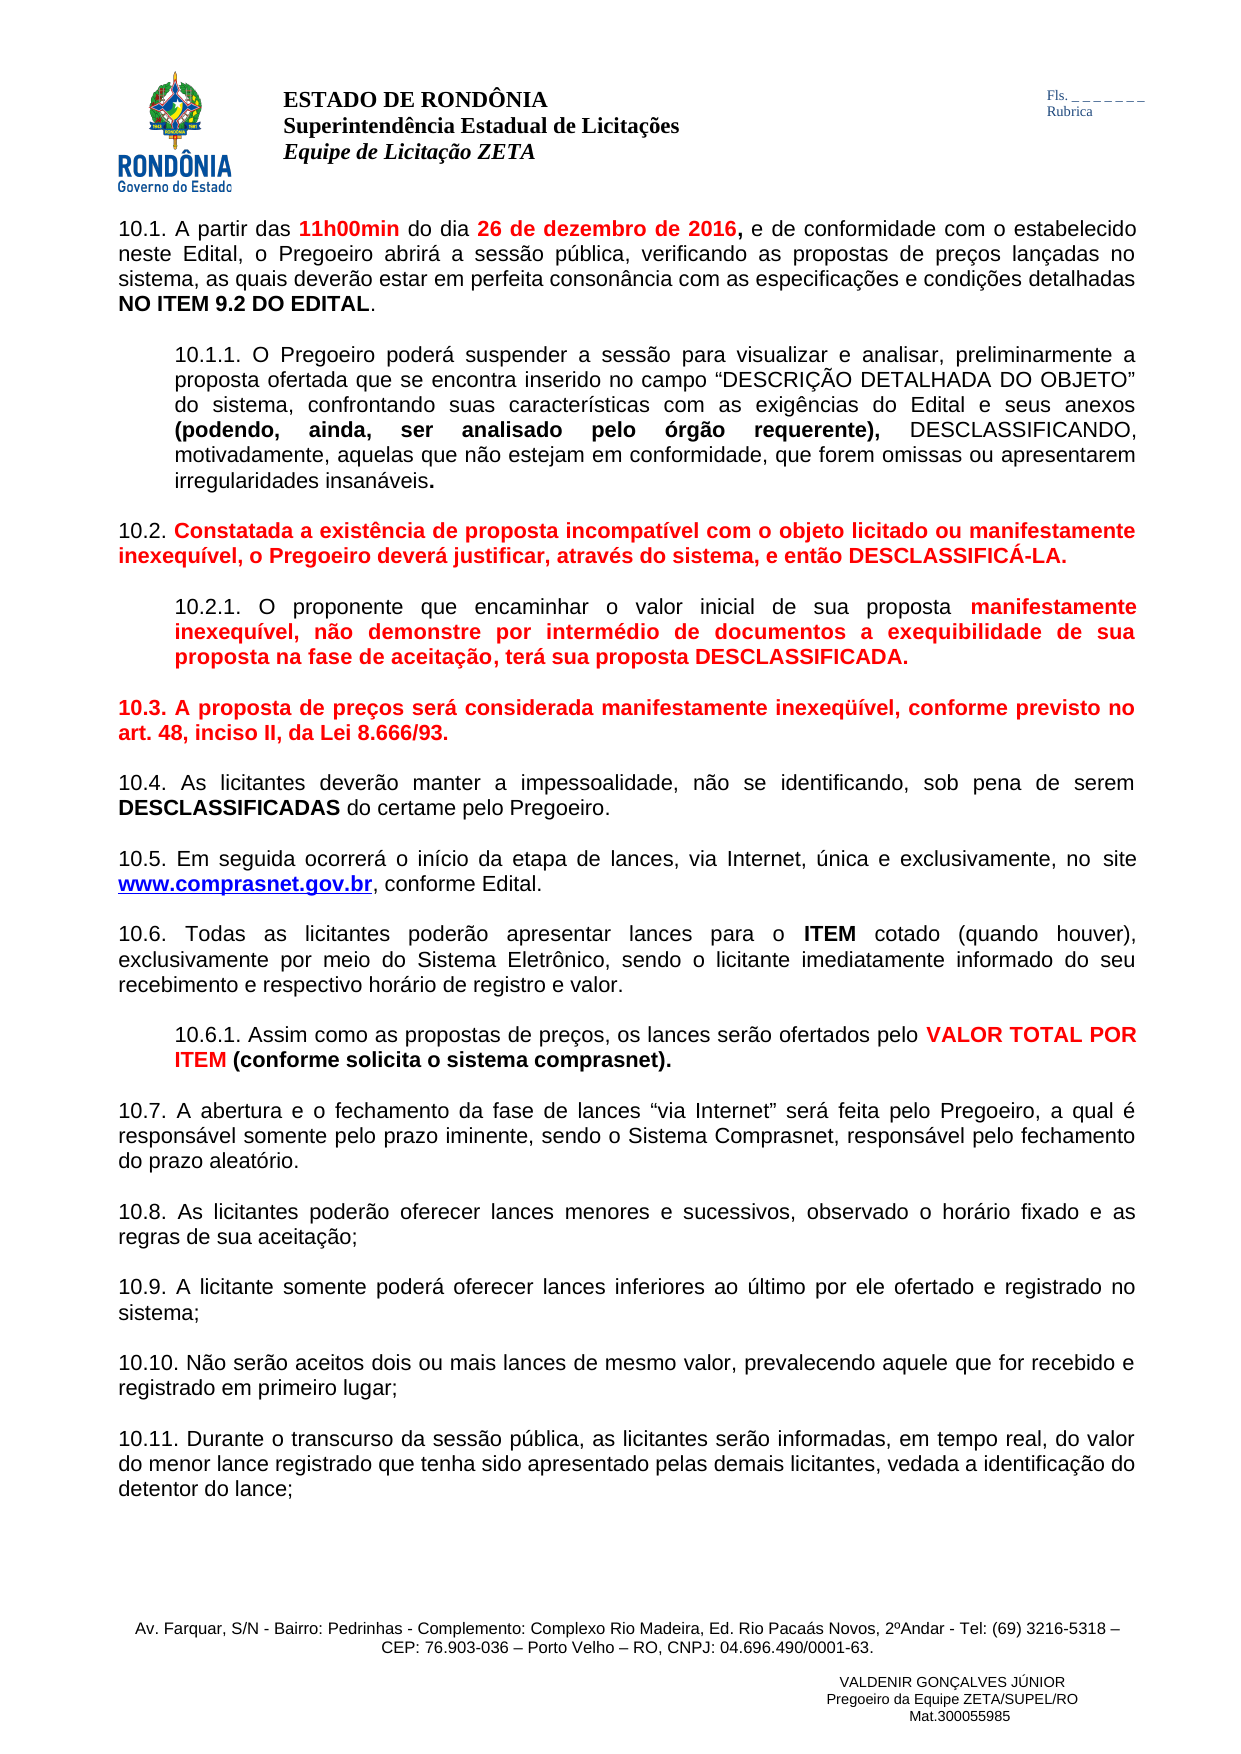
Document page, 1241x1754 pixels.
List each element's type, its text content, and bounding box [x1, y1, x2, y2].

text 10.11. Durante o transcurso da sessão pública, as licitantes serão informadas, em tempo real, do valor do menor lance registrado que tenha sido apresentado pelas demais licitantes, vedada a identificação do detentor do lance; [118, 1425, 1137, 1501]
text 10.1.1. O Pregoeiro poderá suspender a sessão para visualizar e analisar, preliminarmente a proposta ofertada que se encontra inserido no campo “DESCRIÇÃO DETALHADA DO OBJETO” do sistema, confrontando suas características com as exigências do Edital e seus anexos (podendo, ainda, ser analisado pelo órgão requerente), DESCLASSIFICANDO, motivadamente, aquelas que não estejam em conformidade, que forem omissas ou apresentarem irregularidades insanáveis. [174, 341, 1137, 493]
text 10.8. As licitantes poderão oferecer lances menores e sucessivos, observado o horário fixado e as regras de sua aceitação; [118, 1198, 1137, 1249]
text 10.2. Constatada a existência de proposta incompatível com o objeto licitado ou manifestamente inexequível, o Pregoeiro deverá justificar, através do sistema, e então DESCLASSIFICÁ-LA. [118, 518, 1137, 568]
text 10.1. A partir das 11h00min do dia 26 de dezembro de 2016, e de conformidade com o estabelecido neste Edital, o Pregoeiro abrirá a sessão pública, verificando as propostas de preços lançadas no sistema, as quais deverão estar em perfeita consonância com as especificações e condições detalhadas NO ITEM 9.2 DO EDITAL. [118, 215, 1137, 316]
text 10.7. A abertura e o fechamento da fase de lances “via Internet” será feita pelo Pregoeiro, a qual é responsável somente pelo prazo iminente, sendo o Sistema Comprasnet, responsável pelo fechamento do prazo aleatório. [118, 1098, 1137, 1173]
text 10.10. Não serão aceitos dois ou mais lances de mesmo valor, prevalecendo aquele que for recebido e registrado em primeiro lugar; [118, 1350, 1137, 1400]
text 10.5. Em seguida ocorrerá o início da etapa de lances, via Internet, única e exclusivamente, no site www.comprasnet.gov.br, conforme Edital. [118, 846, 1137, 896]
picture [118, 71, 232, 192]
text 10.9. A licitante somente poderá oferecer lances inferiores ao último por ele ofertado e registrado no sistema; [118, 1274, 1137, 1324]
text 10.6. Todas as licitantes poderão apresentar lances para o ITEM cotado (quando houver), exclusivamente por meio do Sistema Eletrônico, sendo o licitante imediatamente informado do seu recebimento e respectivo horário de registro e valor. [118, 921, 1137, 997]
text 10.6.1. Assim como as propostas de preços, os lances serão ofertados pelo VALOR TOTAL POR ITEM (conforme solicita o sistema comprasnet). [174, 1022, 1137, 1072]
text 10.4. As licitantes deverão manter a impessoalidade, não se identificando, sob pena de serem DESCLASSIFICADAS do certame pelo Pregoeiro. [118, 770, 1137, 820]
text 10.3. A proposta de preços será considerada manifestamente inexeqüível, conforme previsto no art. 48, inciso II, da Lei 8.666/93. [118, 694, 1137, 745]
text 10.2.1. O proponente que encaminhar o valor inicial de sua proposta manifestamente inexequível, não demonstre por intermédio de documentos a exequibilidade de sua proposta na fase de aceitação, terá sua proposta DESCLASSIFICADA. [174, 593, 1137, 669]
